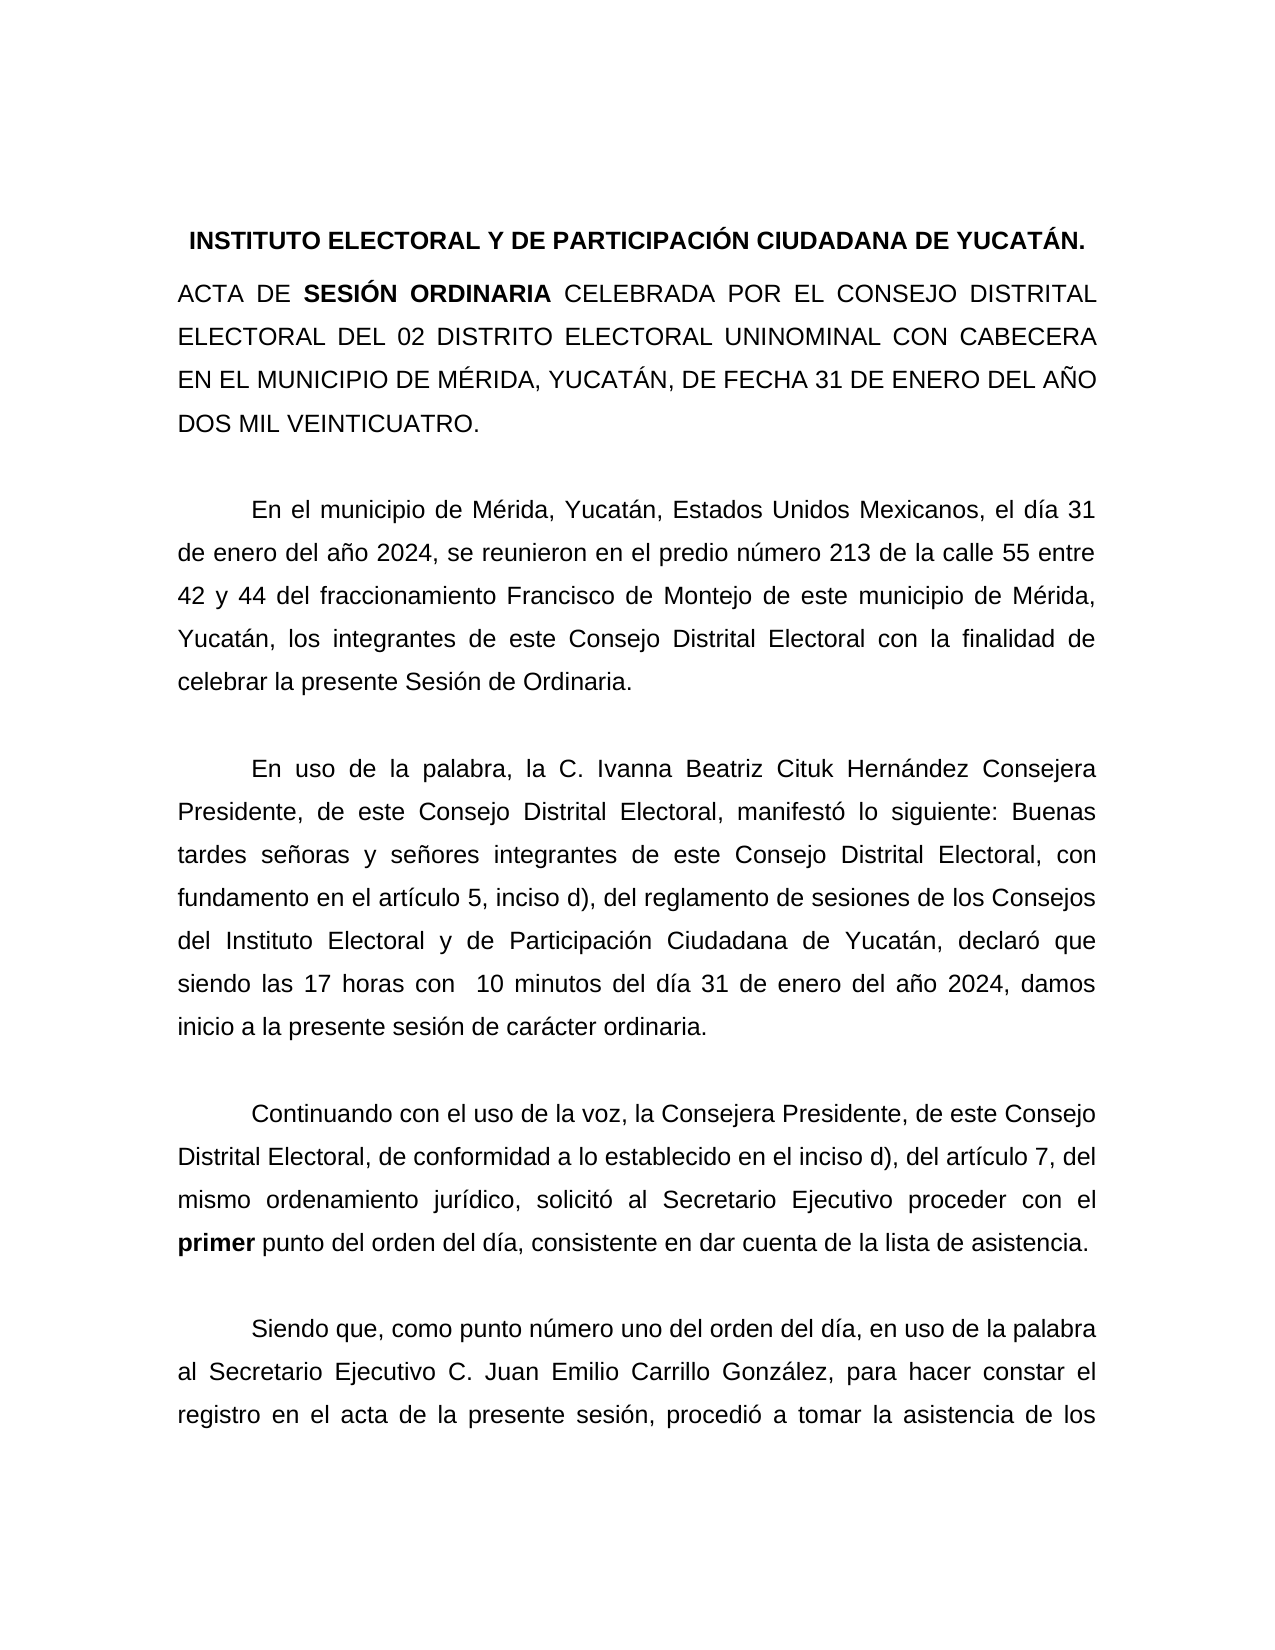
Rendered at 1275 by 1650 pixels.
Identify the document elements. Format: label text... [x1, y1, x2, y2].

text En el municipio de Mérida, Yucatán, Estados Unidos Mexicanos, el día 31 de enero del año 2024, se reunieron en el predio número 213 de la calle 55 entre 42 y 44 del fraccionamiento Francisco de Montejo de este municipio de Mérida, Yucatán, los integrantes de este Consejo Distrital Electoral con la finalidad de celebrar la presente Sesión de Ordinaria. [177, 495, 1098, 696]
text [177, 1314, 1098, 1429]
text INSTITUTO ELECTORAL Y DE PARTICIPACIÓN CIUDADANA DE YUCATÁN. [177, 226, 1098, 254]
text En uso de la palabra, la C. Ivanna Beatriz Cituk Hernández Consejera Presidente, de este Consejo Distrital Electoral, manifestó lo siguiente: Buenas tardes señoras y señores integrantes de este Consejo Distrital Electoral, con fundamento en el artículo 5, inciso d), del reglamento de sesiones de los Consejos del Instituto Electoral y de Participación Ciudadana de Yucatán, declaró que siendo las 17 horas con 10 minutos del día 31 de enero del año 2024, damos inicio a la presente sesión de carácter ordinaria. [177, 753, 1098, 1041]
text ACTA DE SESIÓN ORDINARIA CELEBRADA POR EL CONSEJO DISTRITAL ELECTORAL DEL 02 DISTRITO ELECTORAL UNINOMINAL CON CABECERA EN EL MUNICIPIO DE MÉRIDA, YUCATÁN, DE FECHA 31 DE ENERO DEL AÑO DOS MIL VEINTICUATRO. [177, 279, 1098, 437]
text Continuando con el uso de la voz, la Consejera Presidente, de este Consejo Distrital Electoral, de conformidad a lo establecido en el inciso d), del artículo 7, del mismo ordenamiento jurídico, solicitó al Secretario Ejecutivo proceder con el primer punto del orden del día, consistente en dar cuenta de la lista de asistencia. [177, 1098, 1098, 1257]
